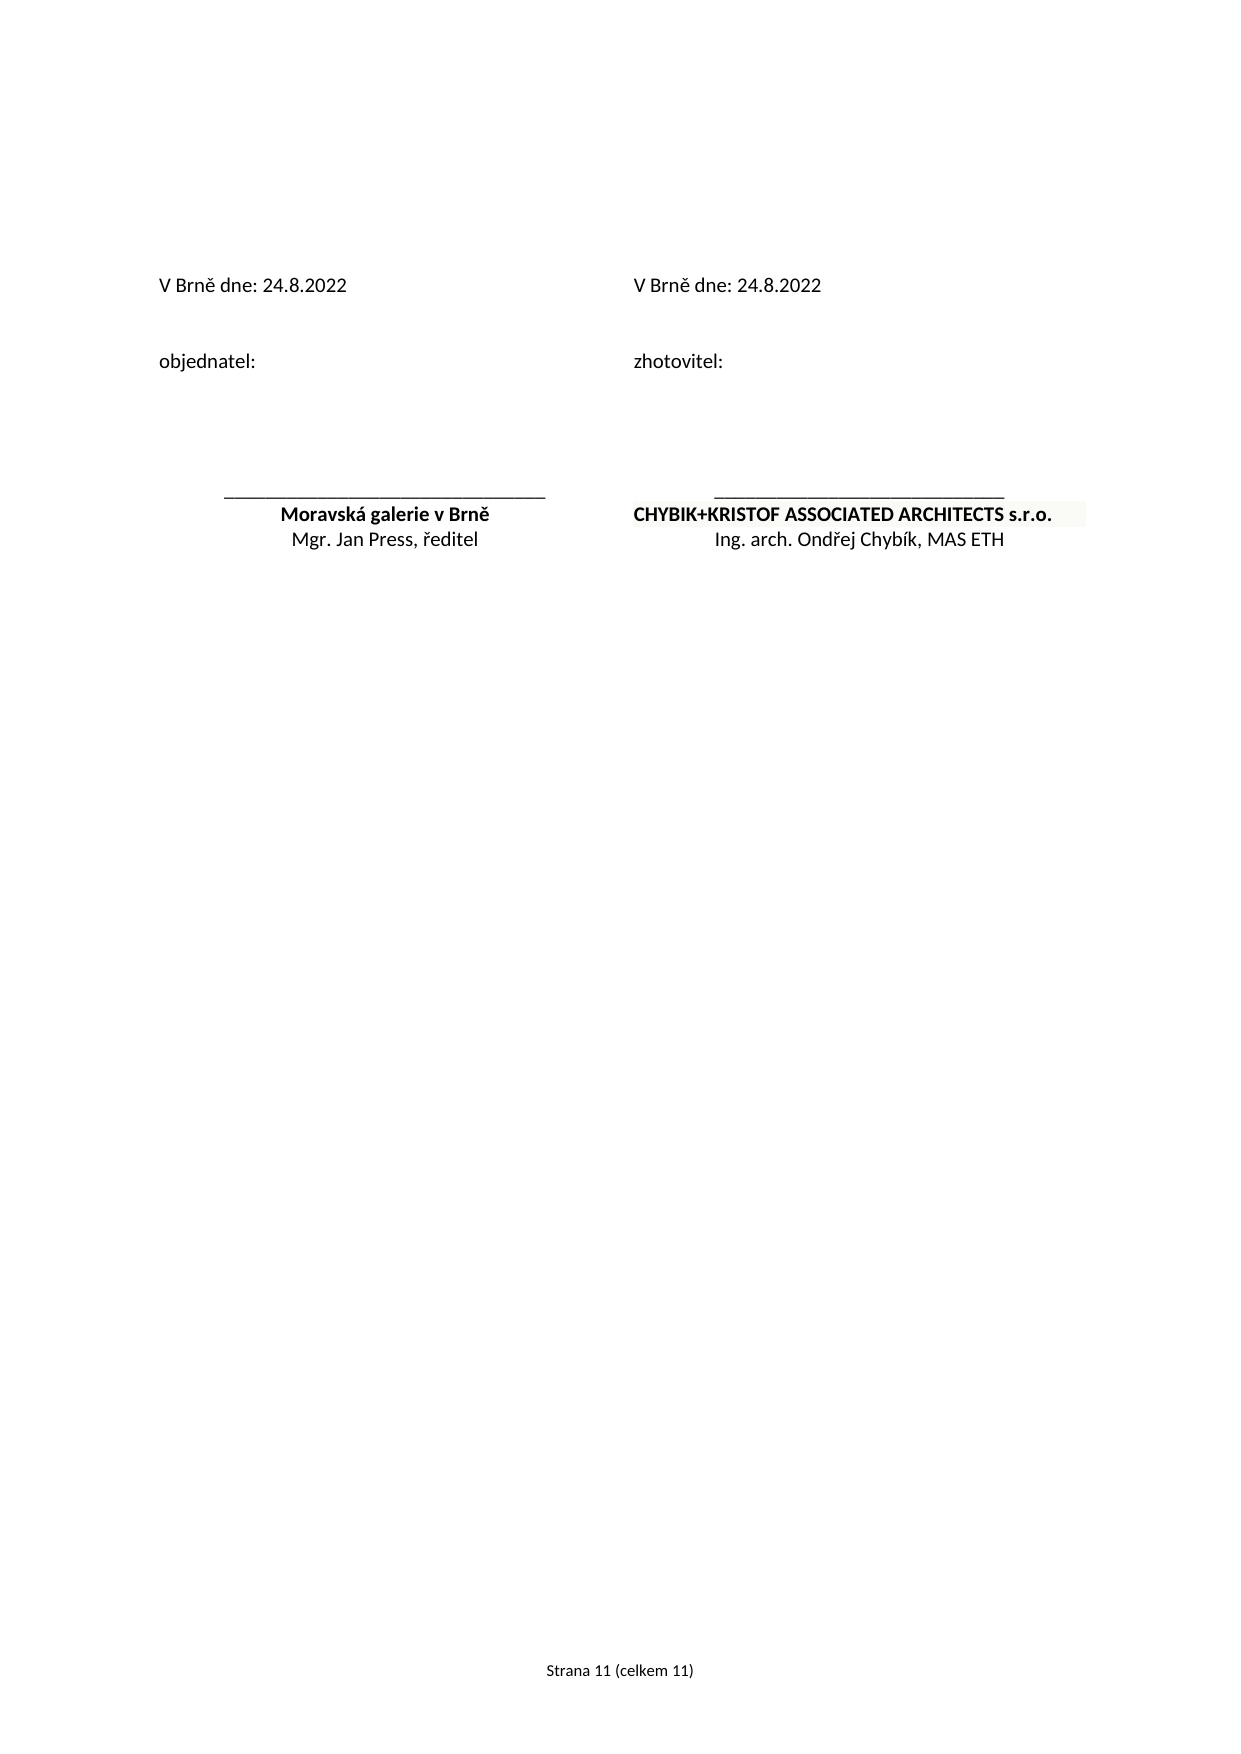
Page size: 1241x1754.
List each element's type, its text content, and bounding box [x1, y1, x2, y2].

table_header V Brně dne: 24.8.2022 zhotovitel: ____________________________ CHYBIK+KRISTOF ASSOCIATED ARCHITECTS s.r.o. Ing. arch. Ondřej Chybík, MAS ETH [622, 273, 1097, 552]
table_header V Brně dne: 24.8.2022 objednatel: _______________________________ Moravská galerie v Brně Mgr. Jan Press, ředitel [148, 273, 622, 552]
